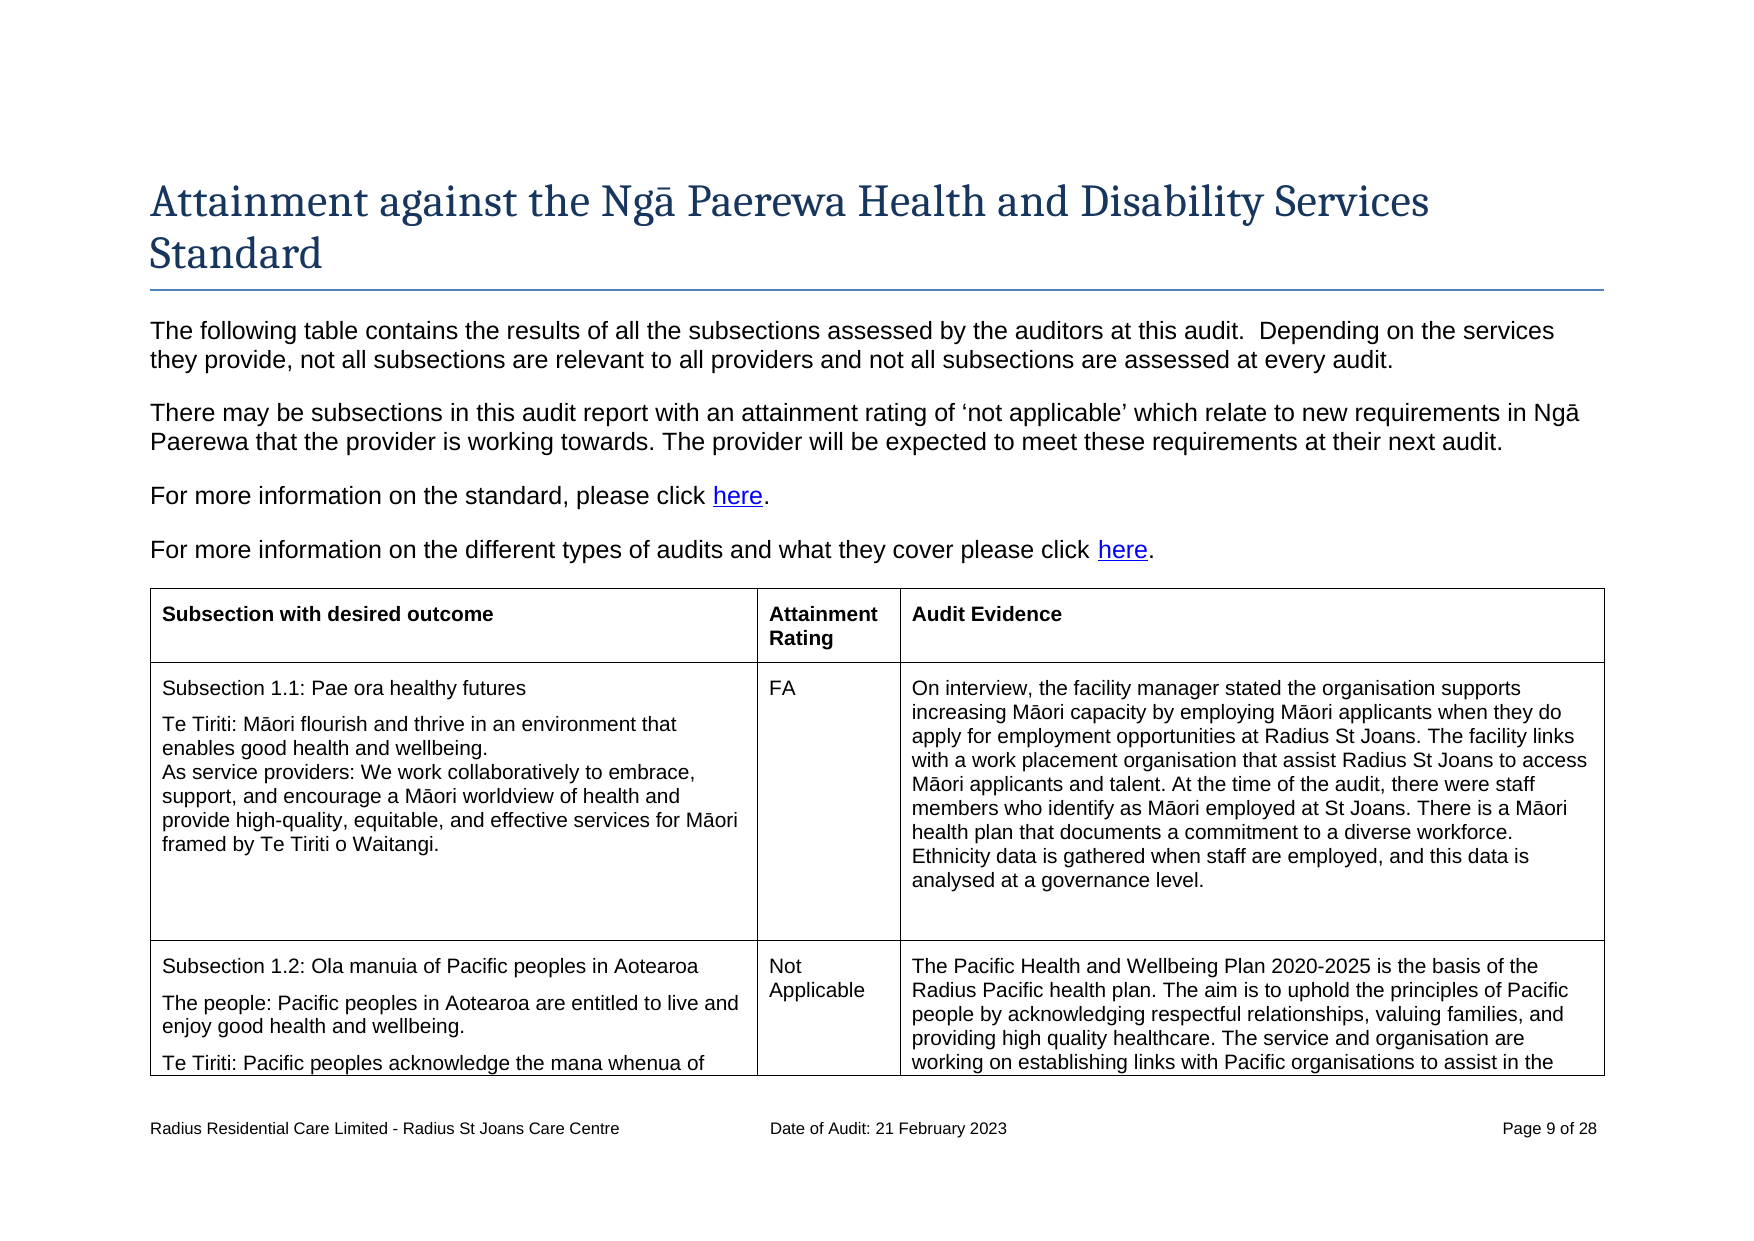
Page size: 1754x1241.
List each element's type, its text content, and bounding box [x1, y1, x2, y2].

text There may be subsections in this audit report with an attainment rating of ‘not applicable’ which relate to new requirements in Ngā Paerewa that the provider is working towards. The provider will be expected to meet these requirements at their next audit. [150, 398, 1604, 456]
table_cell Subsection 1.1: Pae ora healthy futures Te Tiriti: Māori flourish and thrive in an environment that enables good health and wellbeing. As service providers: We work collaboratively to embrace, support, and encourage a Māori worldview of health and provide high-quality, equitable, and effective services for Māori framed by Te Tiriti o Waitangi. [151, 663, 757, 940]
text The following table contains the results of all the subsections assessed by the auditors at this audit. Depending on the services they provide, not all subsections are relevant to all providers and not all subsections are assessed at every audit. [150, 316, 1604, 373]
table_cell On interview, the facility manager stated the organisation supports increasing Māori capacity by employing Māori applicants when they do apply for employment opportunities at Radius St Joans. The facility links with a work placement organisation that assist Radius St Joans to access Māori applicants and talent. At the time of the audit, there were staff members who identify as Māori employed at St Joans. There is a Māori health plan that documents a commitment to a diverse workforce. Ethnicity data is gathered when staff are employed, and this data is analysed at a governance level. [901, 663, 1604, 940]
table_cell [901, 941, 1604, 1075]
text For more information on the different types of audits and what they cover please click here. [150, 534, 1604, 563]
subtitle Attainment against the Ngā Paerewa Health and Disability Services Standard [150, 175, 1604, 289]
table_header Subsection with desired outcome [151, 589, 757, 662]
table_cell FA [758, 663, 900, 940]
table_cell Not Applicable [758, 941, 900, 1075]
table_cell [151, 941, 757, 1075]
text For more information on the standard, please click here. [150, 481, 1604, 509]
table_header Attainment Rating [758, 589, 900, 662]
table_header Audit Evidence [901, 589, 1604, 662]
